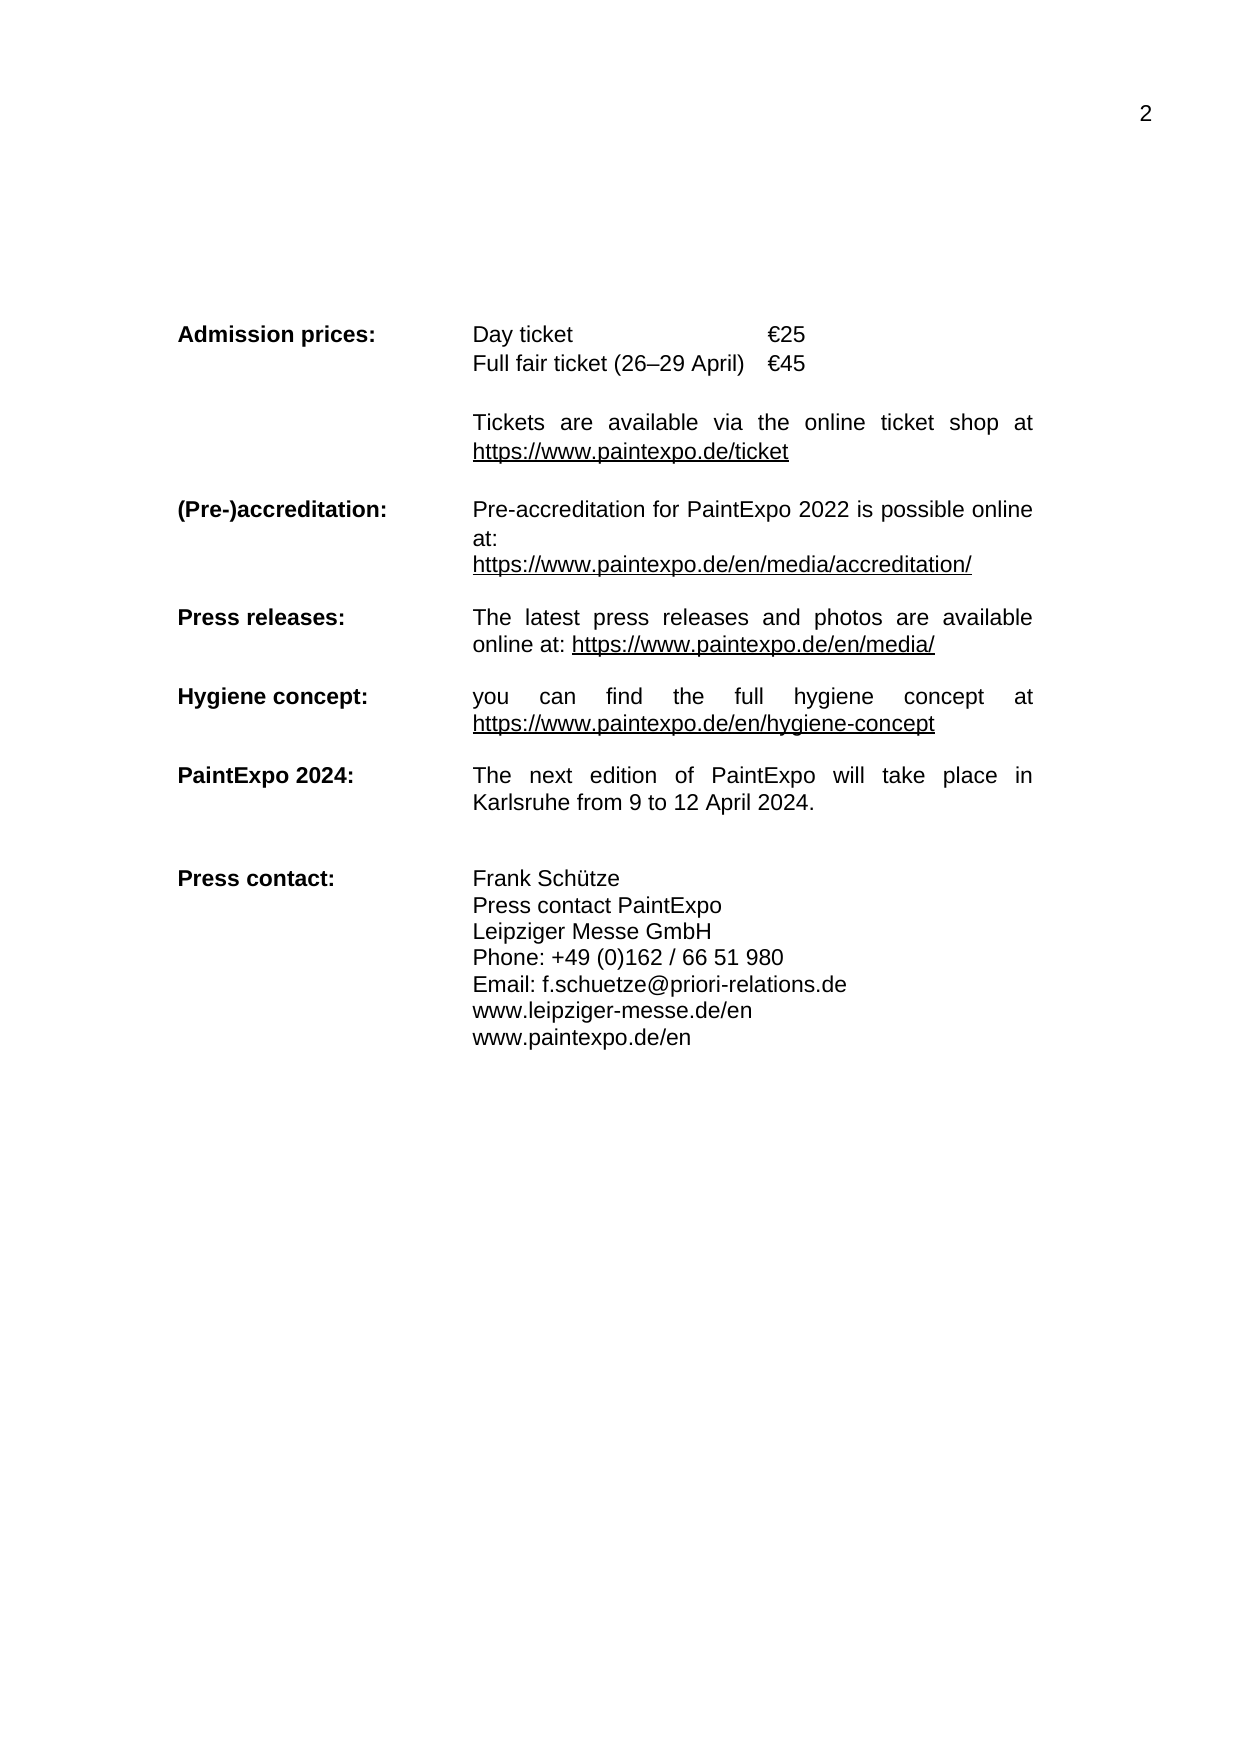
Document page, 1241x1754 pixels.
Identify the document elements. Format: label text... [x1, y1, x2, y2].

text Press contact: Frank Schütze [177, 865, 1033, 892]
text Tickets are available via the online ticket shop at https://www.paintexpo.de/ticket [472, 406, 1033, 464]
text Hygiene concept: you can find the full hygiene concept at https://www.paintexpo.de/en/hygiene-concept [177, 683, 1033, 736]
text www.paintexpo.de/en [472, 1023, 1033, 1050]
text Leipziger Messe GmbH [472, 918, 1033, 944]
text (Pre-)accreditation: Pre-accreditation for PaintExpo 2022 is possible online at: [177, 493, 1033, 551]
text Press contact PaintExpo [177, 892, 1033, 918]
text https://www.paintexpo.de/en/media/accreditation/ [472, 551, 1033, 578]
text PaintExpo 2024: The next edition of PaintExpo will take place in Karlsruhe from 9 to 12 April 2024. [177, 762, 1033, 815]
text Full fair ticket (26–29 April) €45 [177, 347, 1033, 376]
text www.leipziger-messe.de/en [472, 997, 1033, 1023]
text Press releases: The latest press releases and photos are available online at: https://www.paintexpo.de/en/media/ [177, 604, 1033, 657]
text Phone: +49 (0)162 / 66 51 980 [472, 944, 1033, 971]
text Email: f.schuetze@priori-relations.de [472, 971, 1033, 997]
text Admission prices: Day ticket €25 [177, 318, 1033, 347]
